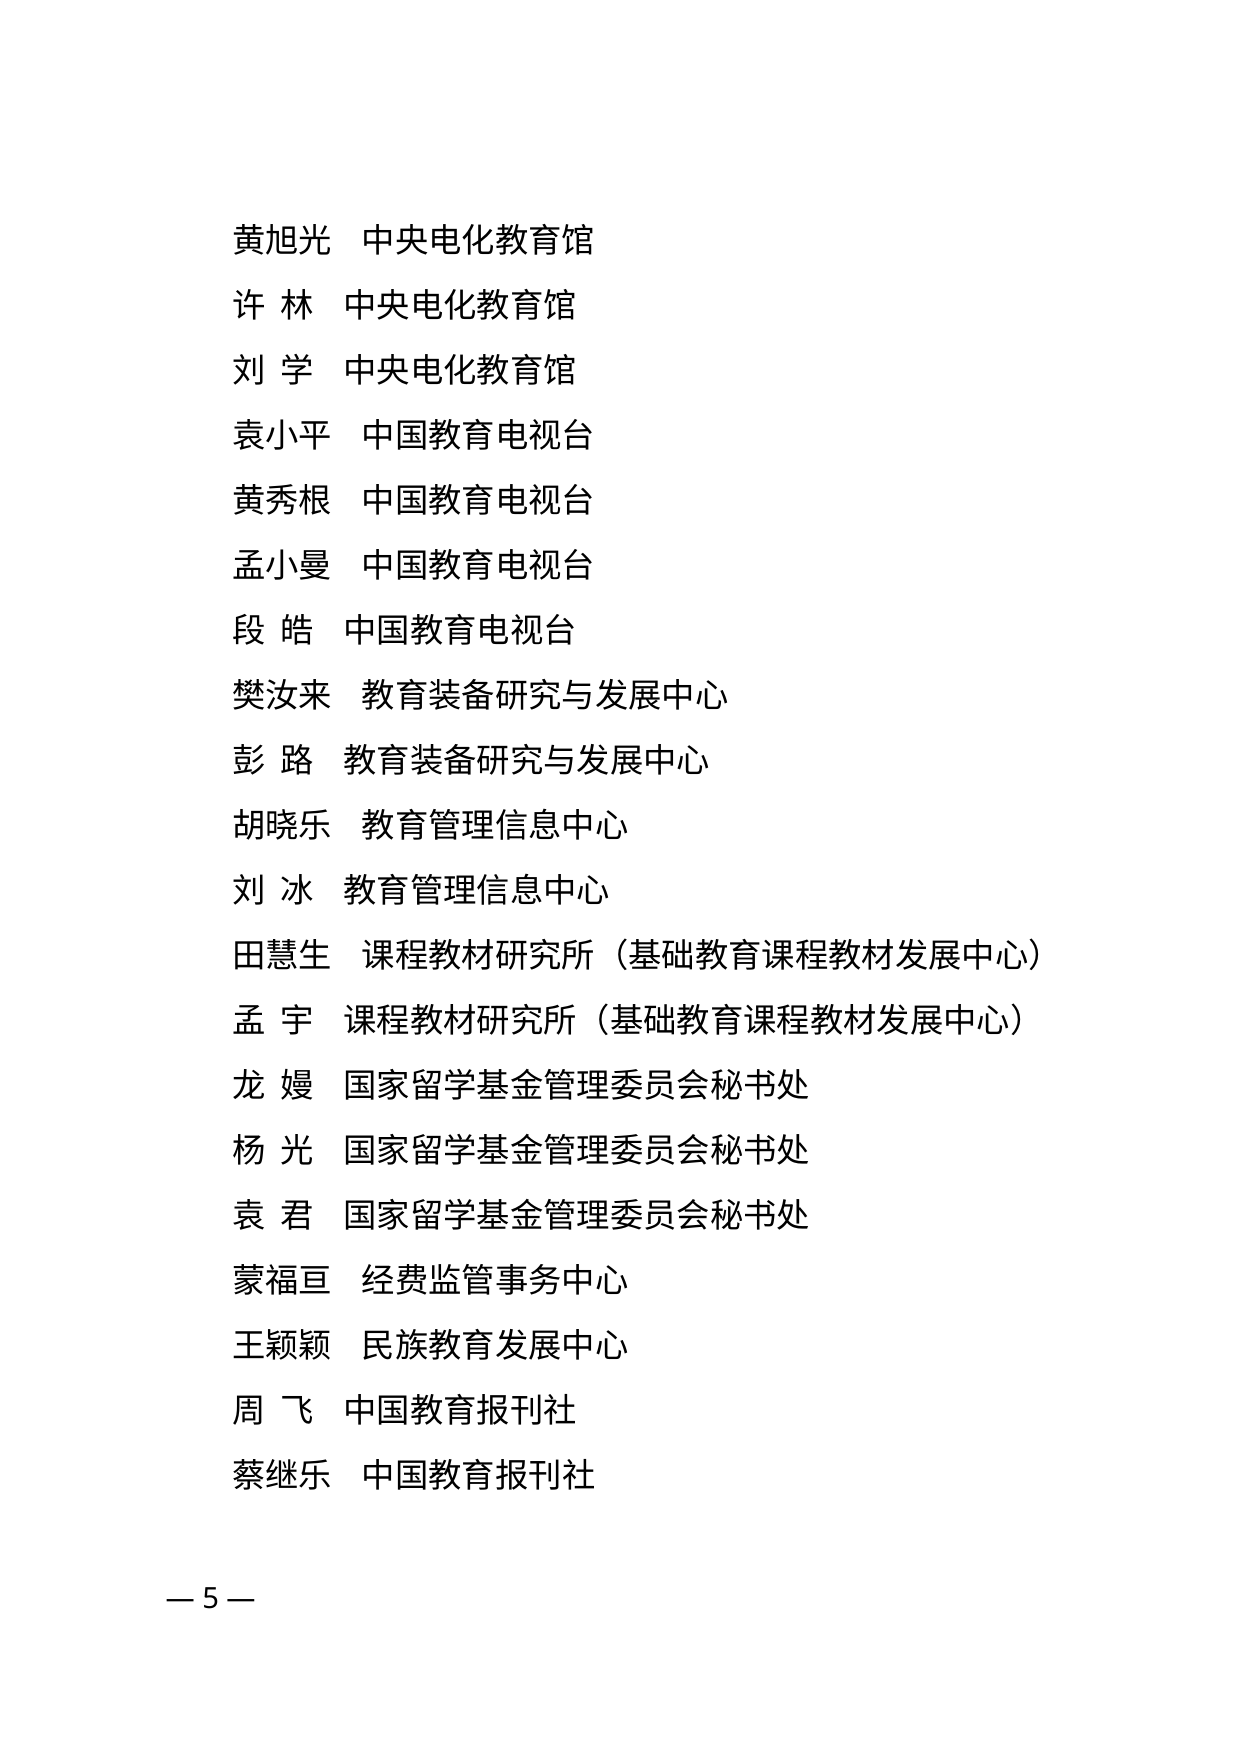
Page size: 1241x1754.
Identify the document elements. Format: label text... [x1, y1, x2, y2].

text 段 皓 中国教育电视台 [165, 595, 1075, 660]
text 蔡继乐 中国教育报刊社 [165, 1440, 1075, 1505]
text 黄旭光 中央电化教育馆 [165, 205, 1075, 270]
text 袁 君 国家留学基金管理委员会秘书处 [165, 1180, 1075, 1245]
text 袁小平 中国教育电视台 [165, 400, 1075, 465]
text 周 飞 中国教育报刊社 [165, 1375, 1075, 1440]
text 龙 嫚 国家留学基金管理委员会秘书处 [165, 1050, 1075, 1115]
text 许 林 中央电化教育馆 [165, 270, 1075, 335]
text 孟小曼 中国教育电视台 [165, 530, 1075, 595]
text 蒙福亘 经费监管事务中心 [165, 1245, 1075, 1310]
text 胡晓乐 教育管理信息中心 [165, 790, 1075, 855]
text 黄秀根 中国教育电视台 [165, 465, 1075, 530]
text 田慧生 课程教材研究所（基础教育课程教材发展中心） [165, 920, 1075, 985]
text 彭 路 教育装备研究与发展中心 [165, 725, 1075, 790]
text 孟 宇 课程教材研究所（基础教育课程教材发展中心） [165, 985, 1075, 1050]
text 樊汝来 教育装备研究与发展中心 [165, 660, 1075, 725]
text 王颖颖 民族教育发展中心 [165, 1310, 1075, 1375]
text 刘 冰 教育管理信息中心 [165, 855, 1075, 920]
text 刘 学 中央电化教育馆 [165, 335, 1075, 400]
text 杨 光 国家留学基金管理委员会秘书处 [165, 1115, 1075, 1180]
